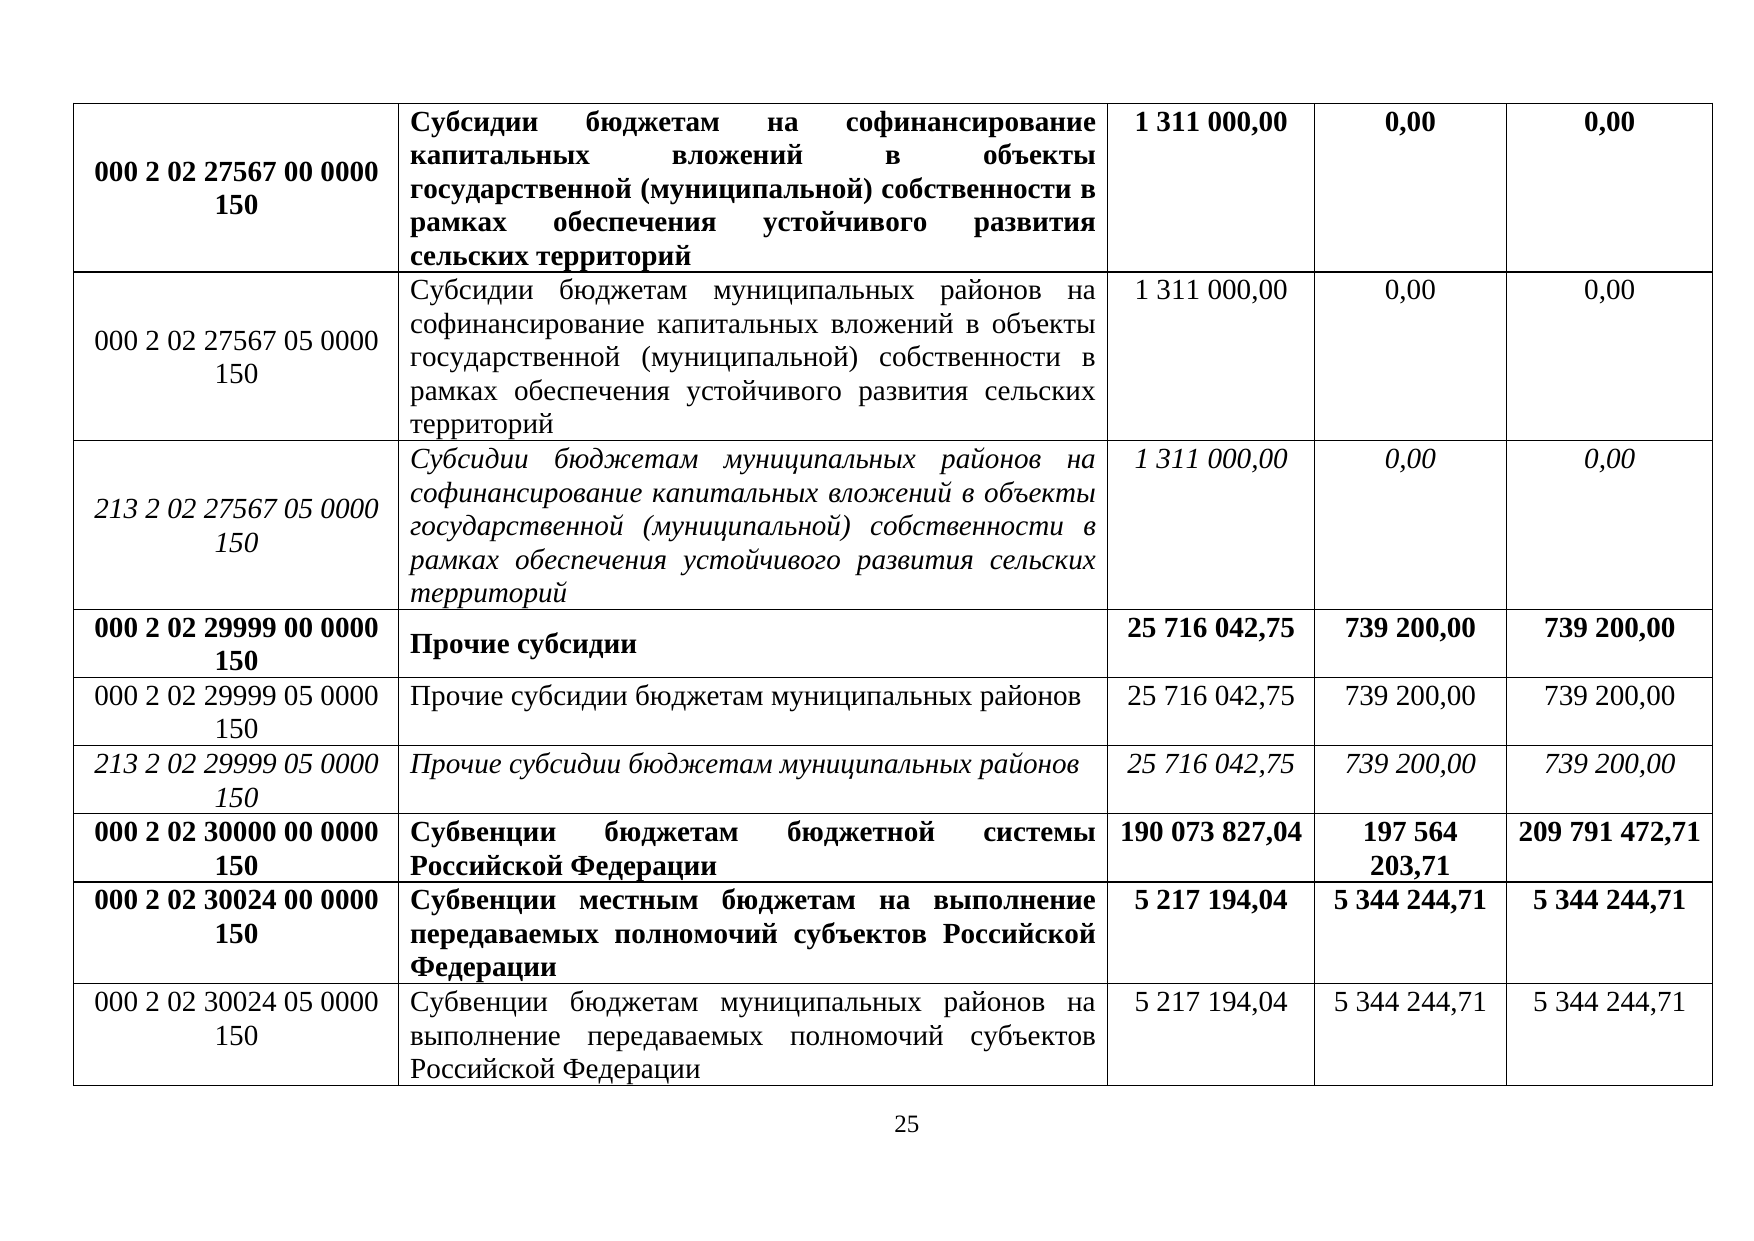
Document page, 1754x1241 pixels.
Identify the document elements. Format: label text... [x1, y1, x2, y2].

table_cell 0,00 [1507, 104, 1712, 271]
table_cell 190 073 827,04 [1108, 814, 1314, 881]
table_cell Субсидии бюджетам муниципальных районов на софинансирование капитальных вложений в объекты государственной (муниципальной) собственности в рамках обеспечения устойчивого развития сельских территорий [399, 273, 1107, 440]
table_cell 1 311 000,00 [1108, 273, 1314, 440]
table_cell Субсидии бюджетам на софинансирование капитальных вложений в объекты государственной (муниципальной) собственности в рамках обеспечения устойчивого развития сельских территорий [399, 104, 1107, 271]
table_cell 000 2 02 30024 05 0000 150 [74, 984, 398, 1085]
table_cell 5 344 244,71 [1315, 883, 1506, 983]
table_cell 739 200,00 [1507, 610, 1712, 677]
table_cell Субсидии бюджетам муниципальных районов на софинансирование капитальных вложений в объекты государственной (муниципальной) собственности в рамках обеспечения устойчивого развития сельских территорий [399, 441, 1107, 609]
table_cell 739 200,00 [1507, 746, 1712, 813]
table_cell 213 2 02 29999 05 0000 150 [74, 746, 398, 813]
table_cell 000 2 02 27567 05 0000 150 [74, 273, 398, 440]
table_cell Субвенции местным бюджетам на выполнение передаваемых полномочий субъектов Российской Федерации [399, 883, 1107, 983]
table_cell 0,00 [1315, 273, 1506, 440]
table_cell 25 716 042,75 [1108, 678, 1314, 745]
table_cell 000 2 02 29999 00 0000 150 [74, 610, 398, 677]
table_cell 197 564 203,71 [1315, 814, 1506, 881]
table_cell 000 2 02 29999 05 0000 150 [74, 678, 398, 745]
table_cell 739 200,00 [1315, 678, 1506, 745]
table_cell 0,00 [1507, 441, 1712, 609]
table_cell 739 200,00 [1315, 610, 1506, 677]
table_cell 213 2 02 27567 05 0000 150 [74, 441, 398, 609]
table_cell 5 344 244,71 [1507, 883, 1712, 983]
table_cell 1 311 000,00 [1108, 104, 1314, 271]
table_cell 000 2 02 30000 00 0000 150 [74, 814, 398, 881]
table_cell 739 200,00 [1315, 746, 1506, 813]
table_cell 0,00 [1507, 273, 1712, 440]
table_cell 5 217 194,04 [1108, 883, 1314, 983]
table_cell Прочие субсидии бюджетам муниципальных районов [399, 746, 1107, 813]
table_cell 209 791 472,71 [1507, 814, 1712, 881]
table_cell 25 716 042,75 [1108, 610, 1314, 677]
table_cell Прочие субсидии [399, 610, 1107, 677]
table_cell 000 2 02 27567 00 0000 150 [74, 104, 398, 271]
table_cell Прочие субсидии бюджетам муниципальных районов [399, 678, 1107, 745]
table_cell 25 716 042,75 [1108, 746, 1314, 813]
table_cell 1 311 000,00 [1108, 441, 1314, 609]
table_cell 5 217 194,04 [1108, 984, 1314, 1085]
table_cell 000 2 02 30024 00 0000 150 [74, 883, 398, 983]
table_cell 739 200,00 [1507, 678, 1712, 745]
table_cell 5 344 244,71 [1315, 984, 1506, 1085]
table_cell Субвенции бюджетам бюджетной системы Российской Федерации [399, 814, 1107, 881]
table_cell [399, 984, 1107, 1085]
table_cell 0,00 [1315, 104, 1506, 271]
table_cell 5 344 244,71 [1507, 984, 1712, 1085]
table_cell 0,00 [1315, 441, 1506, 609]
